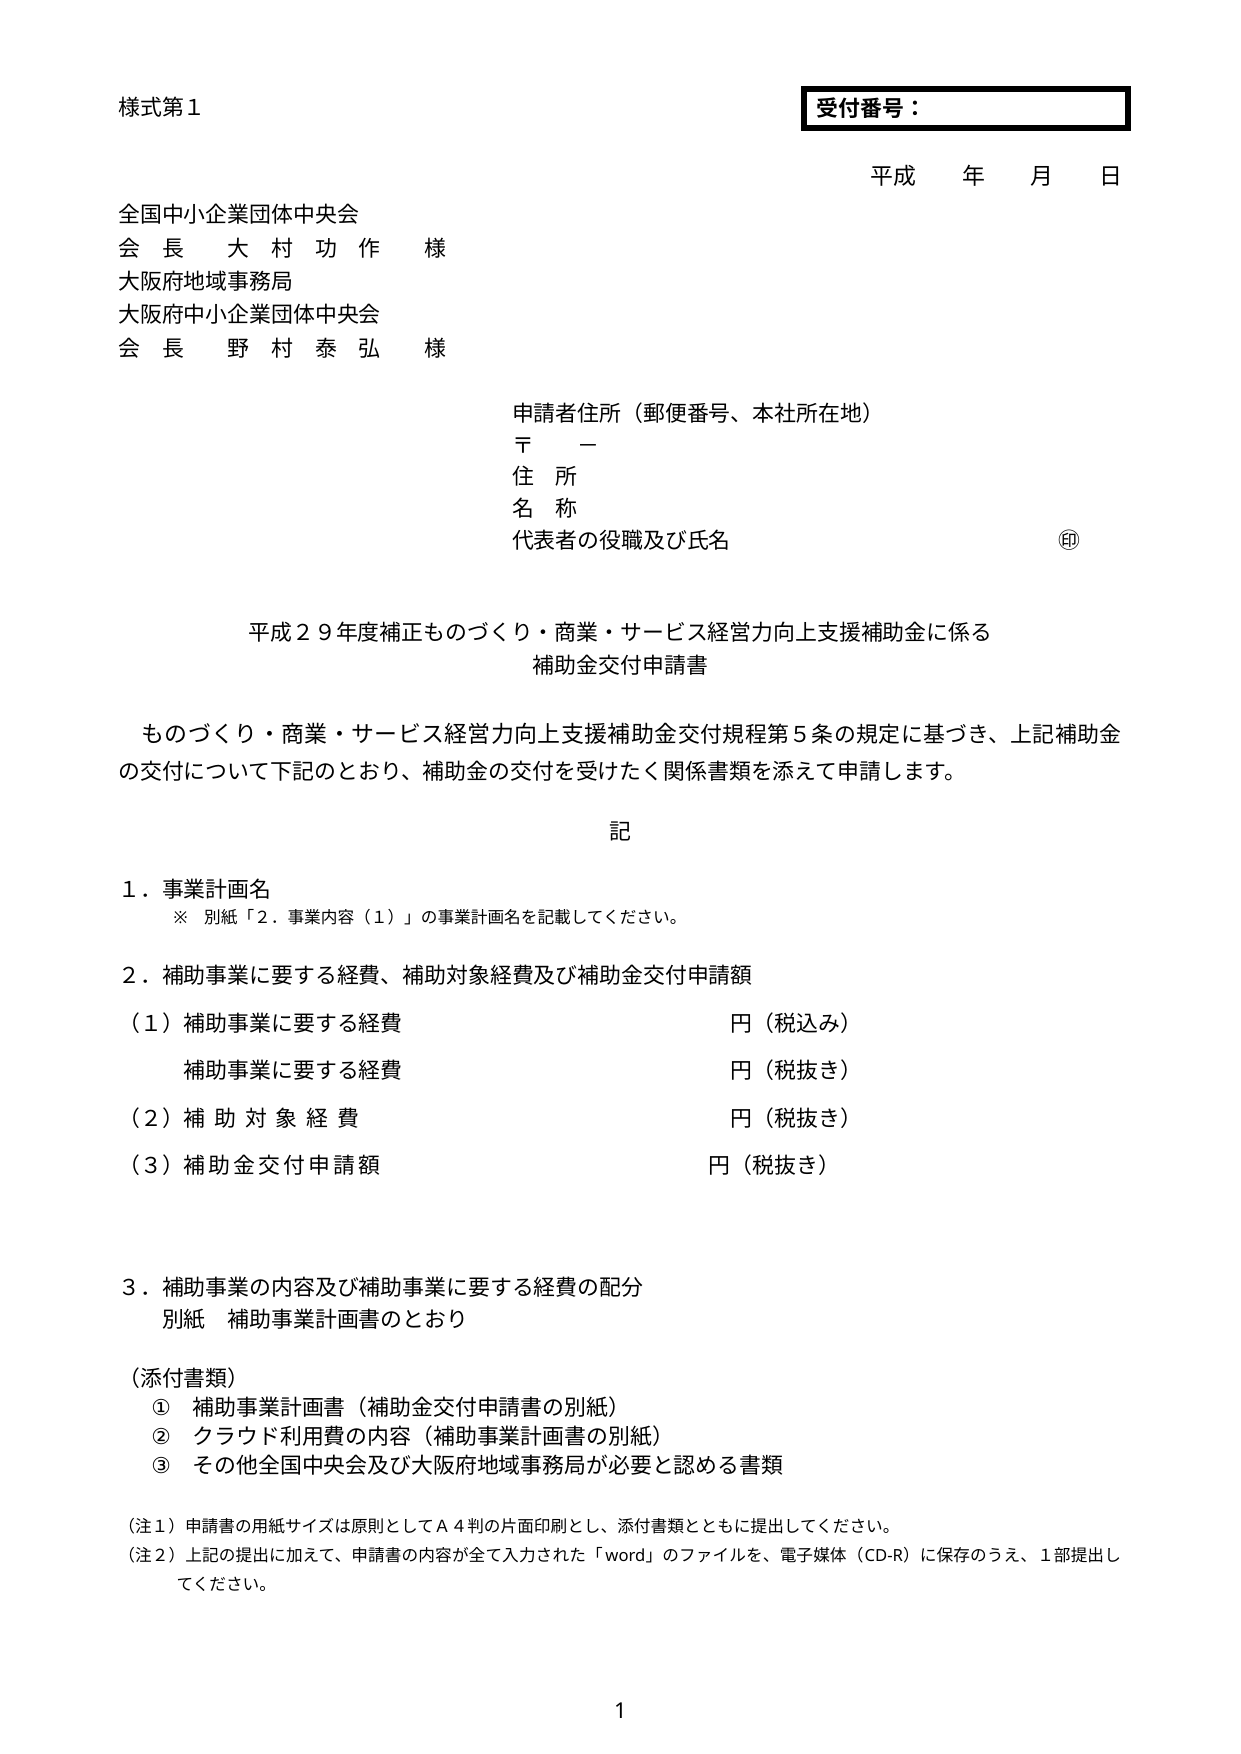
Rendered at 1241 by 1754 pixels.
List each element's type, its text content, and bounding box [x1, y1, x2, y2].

text ① 補助事業計画書（補助金交付申請書の別紙） [140, 1392, 1122, 1421]
text 会 長 野 村 泰 弘 様 [118, 329, 1122, 363]
text （２）補助対象経費 円（税抜き） [118, 1101, 1122, 1132]
text 〒 － [118, 428, 1122, 459]
text ものづくり・商業・サービス経営力向上支援補助金交付規程第５条の規定に基づき、上記補助金の交付について下記のとおり、補助金の交付を受けたく関係書類を添えて申請します。 [118, 716, 1122, 786]
text 補助金交付申請書 [118, 647, 1122, 680]
text 補助事業に要する経費 円（税抜き） [118, 1053, 1122, 1085]
text 大阪府地域事務局 [118, 263, 1122, 296]
text 別紙 補助事業計画書のとおり [118, 1302, 1122, 1333]
text 平成２９年度補正ものづくり・商業・サービス経営力向上支援補助金に係る [118, 613, 1122, 647]
text ※ 別紙「２．事業内容（１）」の事業計画名を記載してください。 [140, 904, 1122, 928]
text （１）補助事業に要する経費 円（税込み） [118, 1006, 1122, 1037]
text （３）補助金交付申請額 円（税抜き） [118, 1148, 1122, 1180]
text １．事業計画名 [118, 872, 1122, 904]
text ③ その他全国中央会及び大阪府地域事務局が必要と認める書類 [140, 1451, 1122, 1480]
text 申請者住所（郵便番号、本社所在地） [118, 396, 1122, 428]
text 平成 年 月 日 [118, 158, 1122, 191]
text ２．補助事業に要する経費、補助対象経費及び補助金交付申請額 [118, 958, 1122, 990]
text （注１）申請書の用紙サイズは原則としてＡ４判の片面印刷とし、添付書類とともに提出してください。 [118, 1509, 1122, 1538]
text （添付書類） [118, 1363, 1122, 1392]
text 名 称 [118, 491, 1122, 523]
text ② クラウド利用費の内容（補助事業計画書の別紙） [140, 1421, 1122, 1451]
text ３．補助事業の内容及び補助事業に要する経費の配分 [118, 1270, 1122, 1302]
text 全国中小企業団体中央会 [118, 196, 1122, 229]
text 住 所 [118, 459, 1122, 491]
text 会 長 大 村 功 作 様 [118, 229, 1122, 263]
text （注２）上記の提出に加えて、申請書の内容が全て入力された「word」のファイルを、電子媒体（CD-R）に保存のうえ、１部提出してください。 [118, 1538, 1122, 1596]
text 大阪府中小企業団体中央会 [118, 296, 1122, 329]
text 代表者の役職及び氏名 ㊞ [118, 523, 1122, 554]
text 様式第１ [118, 89, 801, 122]
subtitle 記 [118, 817, 1122, 846]
